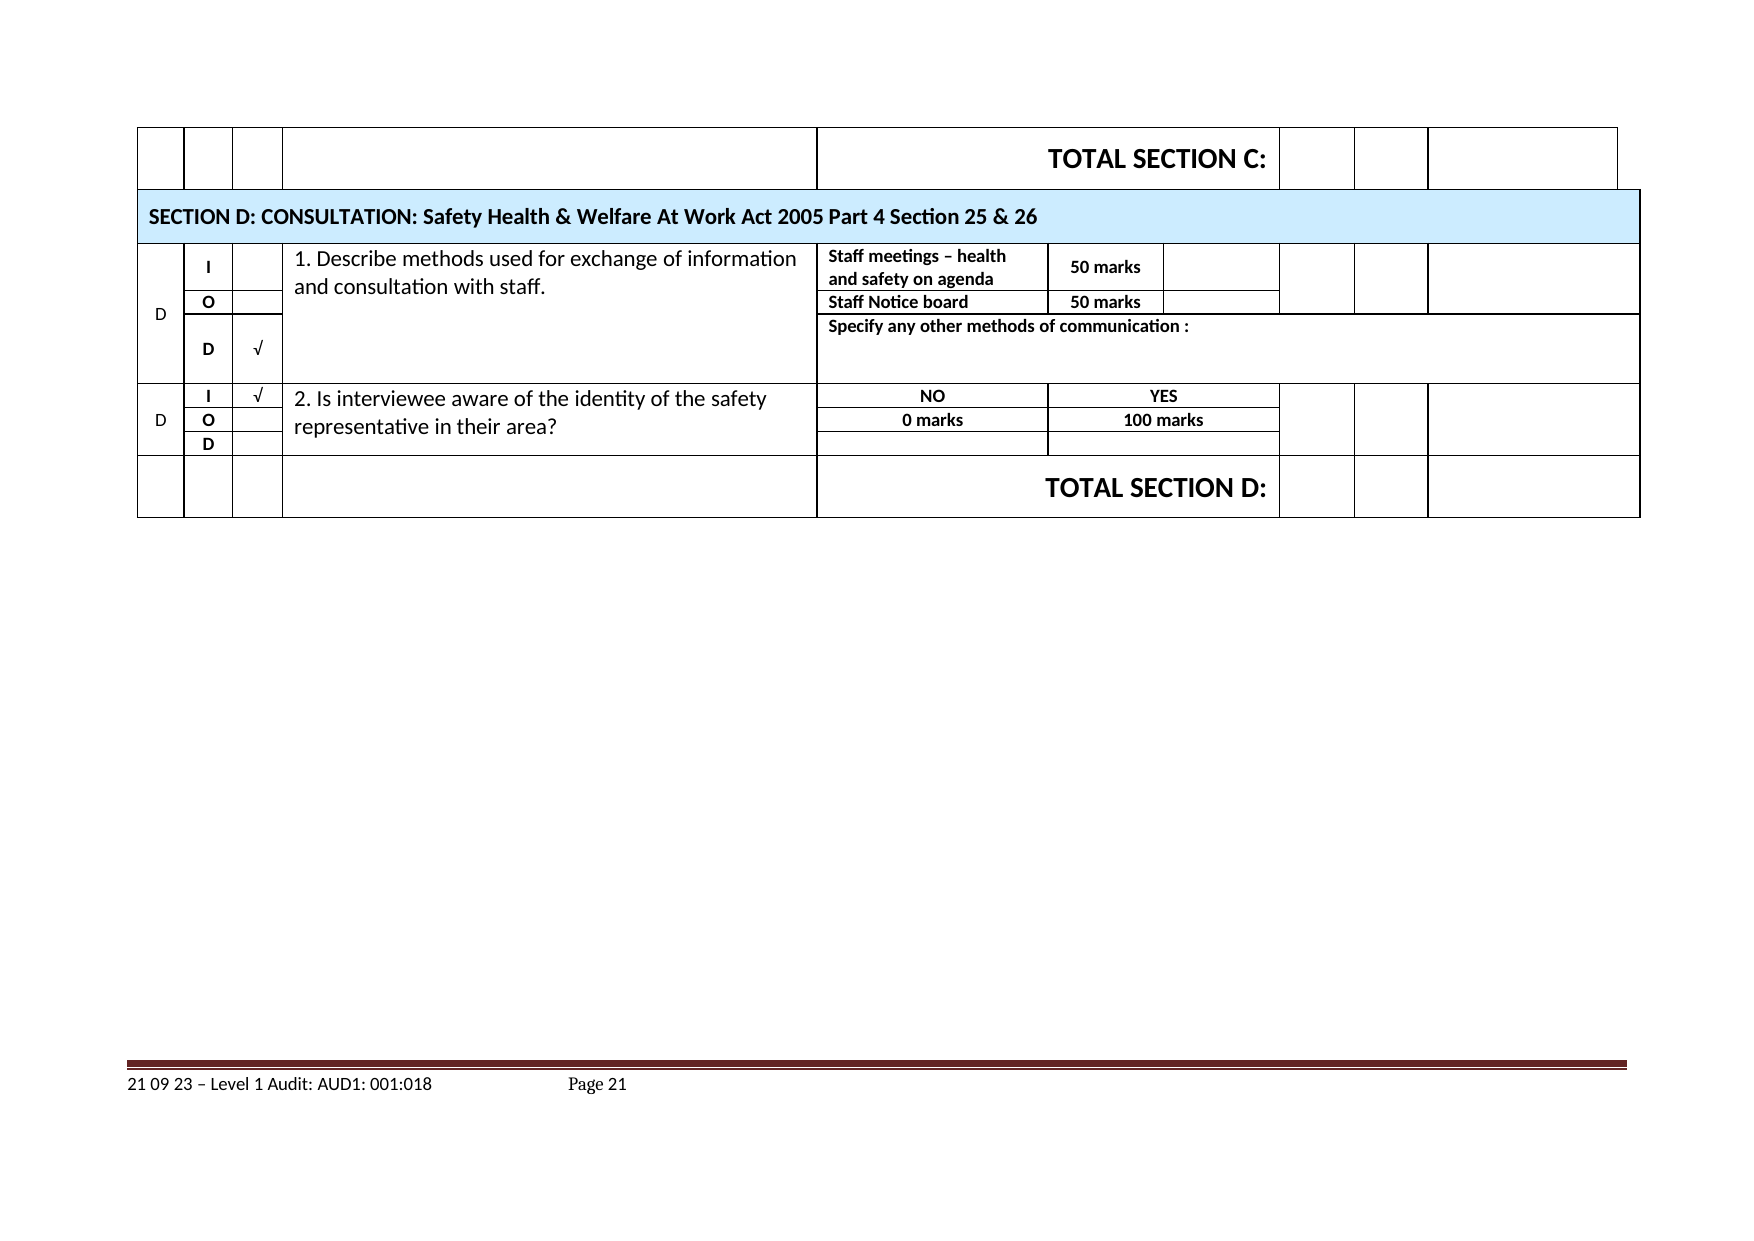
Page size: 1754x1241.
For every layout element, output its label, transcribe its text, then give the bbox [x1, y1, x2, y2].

table_cell [1429, 384, 1639, 455]
table_cell [233, 128, 282, 189]
table_cell [1429, 128, 1617, 189]
table_cell D [185, 315, 232, 383]
table_cell [1355, 384, 1427, 455]
table_cell √ [233, 315, 282, 383]
table_cell D [138, 244, 183, 383]
table_cell O [185, 408, 232, 431]
table_cell [138, 128, 183, 189]
table_cell 50 marks [1049, 291, 1163, 313]
table_cell [1355, 456, 1427, 517]
table_cell [1355, 128, 1427, 189]
table_cell 2. Is interviewee aware of the identity of the safety representative in their area? [283, 384, 816, 455]
table_cell [1280, 456, 1354, 517]
table_cell 0 marks [818, 408, 1047, 431]
table_cell D [138, 384, 183, 455]
table_cell I [185, 384, 232, 407]
table_cell [1355, 244, 1427, 313]
table_cell TOTAL SECTION C: [818, 128, 1279, 189]
table_cell I [185, 244, 232, 289]
table_cell [233, 456, 282, 517]
table_cell 50 marks [1049, 244, 1163, 289]
table_cell [818, 432, 1047, 455]
table_cell [233, 432, 282, 455]
table_cell SECTION D: CONSULTATION: Safety Health & Welfare At Work Act 2005 Part 4 Section 25 & 26 [138, 190, 1639, 243]
table_cell D [185, 432, 232, 455]
table_cell [233, 244, 282, 289]
table_cell [185, 128, 232, 189]
table_cell [1429, 456, 1639, 517]
table_cell TOTAL SECTION D: [818, 456, 1279, 517]
table_cell Staff meetings – health and safety on agenda [818, 244, 1047, 289]
table_cell [233, 291, 282, 313]
table_cell [1164, 244, 1279, 289]
table_cell O [185, 291, 232, 313]
table_cell [1280, 384, 1354, 455]
table_cell [1049, 432, 1279, 455]
table_cell [1280, 128, 1354, 189]
table_cell [138, 456, 183, 517]
table_cell √ [233, 384, 282, 407]
table_cell YES [1049, 384, 1279, 407]
table_cell [233, 408, 282, 431]
table_cell NO [818, 384, 1047, 407]
table_cell [185, 456, 232, 517]
table_cell [1164, 291, 1279, 313]
table_cell Staff Notice board [818, 291, 1047, 313]
table_cell [1280, 244, 1354, 313]
table_cell [283, 128, 816, 189]
table_cell [1429, 244, 1639, 313]
table_cell [283, 456, 816, 517]
table_cell 1. Describe methods used for exchange of information and consultation with staff. [283, 244, 816, 383]
table_cell Specify any other methods of communication : [818, 315, 1639, 383]
table_cell 100 marks [1049, 408, 1279, 431]
